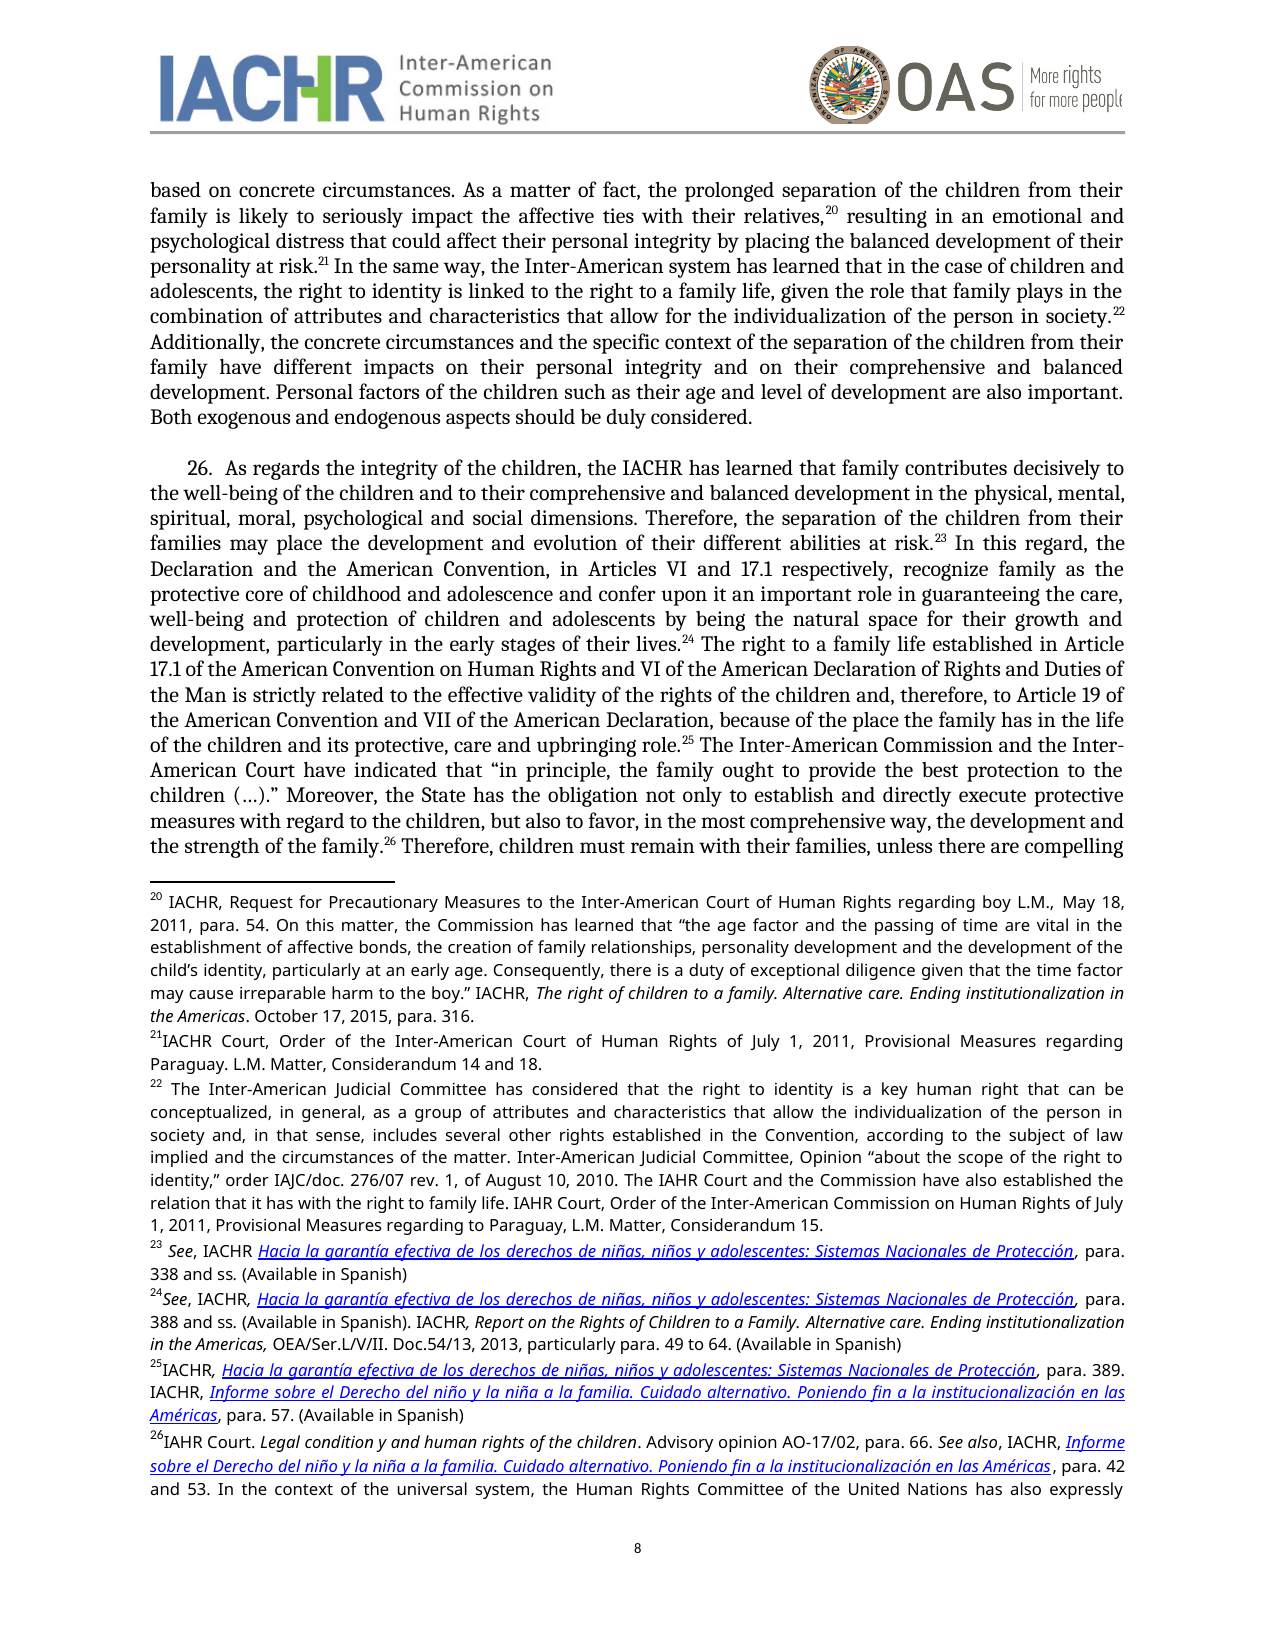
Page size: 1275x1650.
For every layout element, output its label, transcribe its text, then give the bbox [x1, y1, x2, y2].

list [150, 178, 1125, 430]
picture [150, 46, 569, 126]
list As regards the integrity of the children, the IACHR has learned that family contributes decisively to the well-being of the children and to their comprehensive and balanced development in the physical, mental, spiritual, moral, psychological and social dimensions. Therefore, the separation of the children from their families may place the development and evolution of their different abilities at risk. In this regard, the Declaration and the American Convention, in Articles VI and 17.1 respectively, recognize family as the protective core of childhood and adolescence and confer upon it an important role in guaranteeing the care, well-being and protection of children and adolescents by being the natural space for their growth and development, particularly in the early stages of their lives. The right to a family life established in Article 17.1 of the American Convention on Human Rights and VI of the American Declaration of Rights and Duties of the Man is strictly related to the effective validity of the rights of the children and, therefore, to Article 19 of the American Convention and VII of the American Declaration, because of the place the family has in the life of the children and its protective, care and upbringing role. The Inter-American Commission and the Inter-American Court have indicated that “in principle, the family ought to provide the best protection to the children (…).” Moreover, the State has the obligation not only to establish and directly execute protective measures with regard to the children, but also to favor, in the most comprehensive way, the development and the strength of the family. Therefore, children must remain with their families, unless there are compelling reasons, according to their best interests, that may justify the separation from their families. In any case, the separation should be exceptional and temporal. [150, 455, 1125, 859]
picture [809, 46, 1122, 124]
